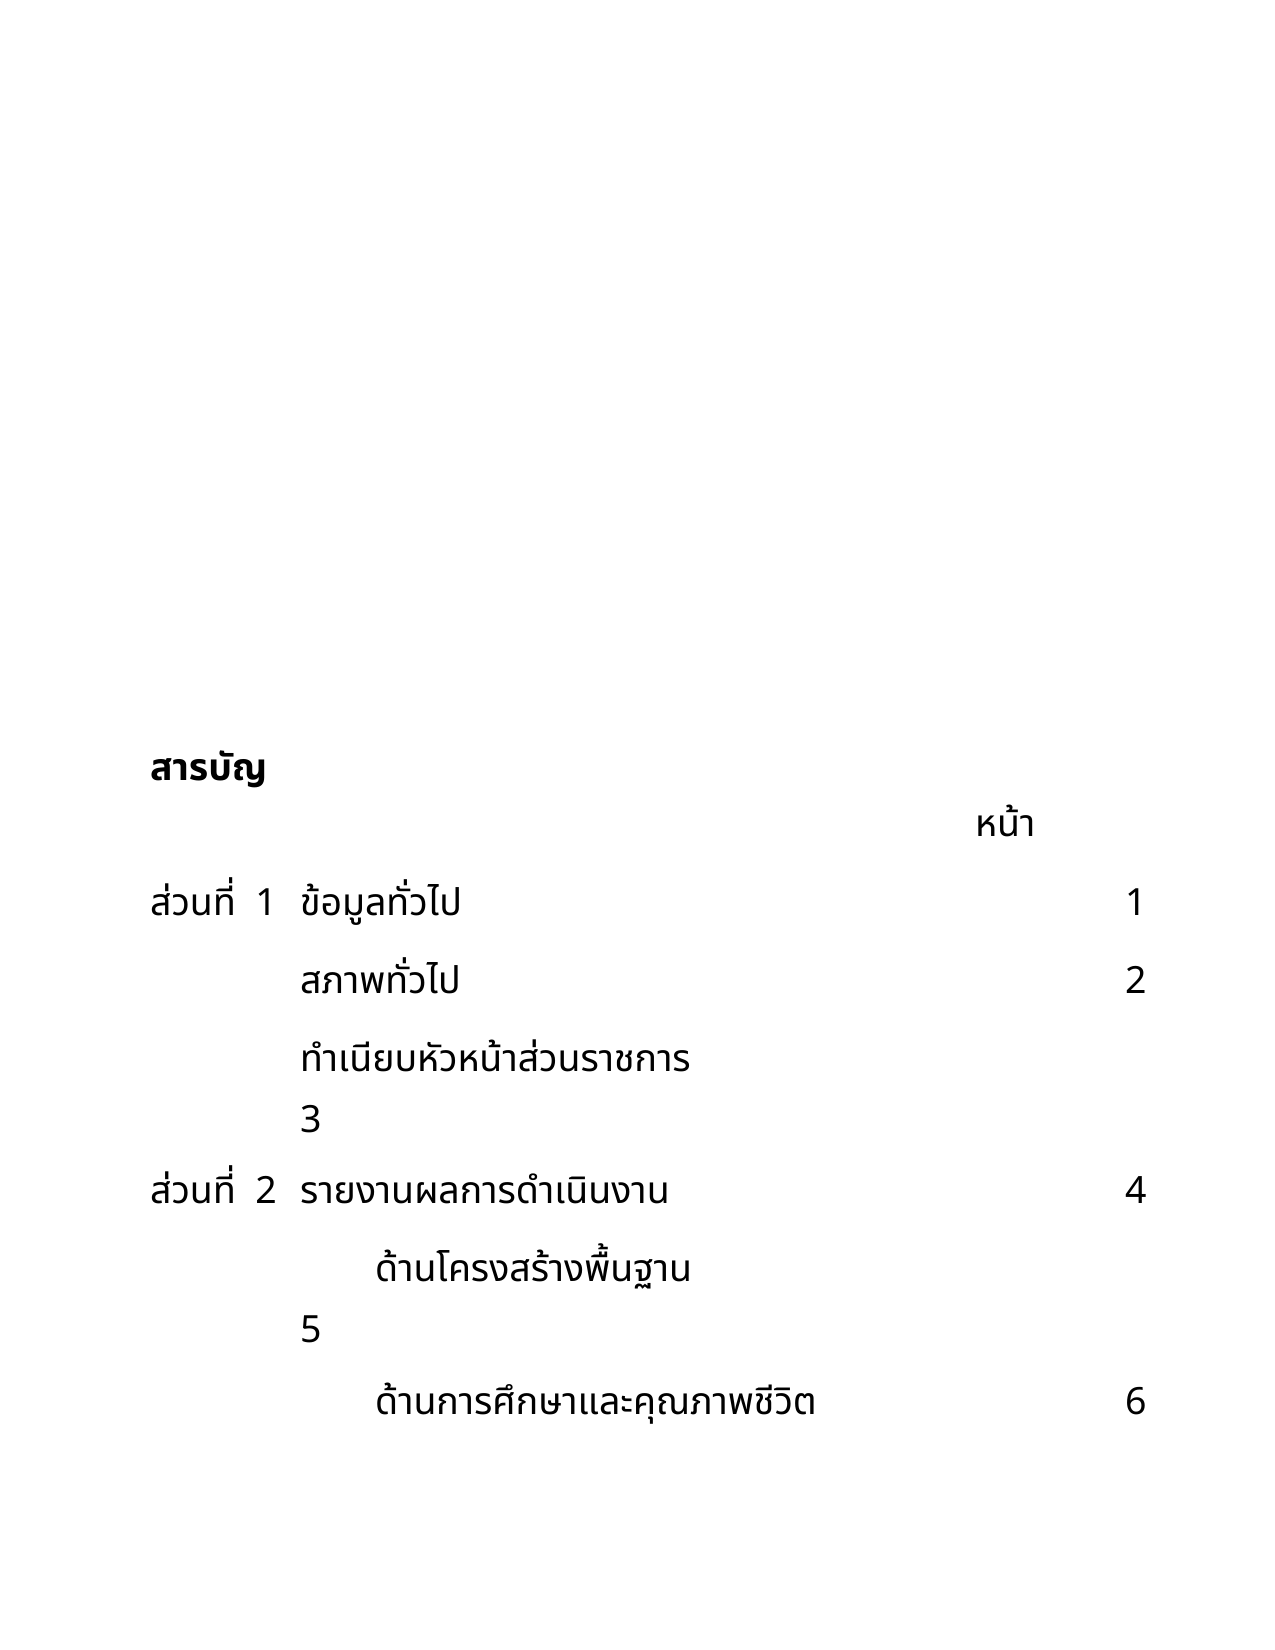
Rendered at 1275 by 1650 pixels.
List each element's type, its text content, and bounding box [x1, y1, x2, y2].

text สภาพทั่วไป 2 [225, 953, 1167, 1010]
text ส่วนที่ 1 ข้อมูลทั่วไป 1 [150, 875, 1167, 932]
text ส่วนที่ 2 รายงานผลการดำเนินงาน 4 [150, 1164, 1167, 1221]
text ด้านโครงสร้างพื้นฐาน 5 [283, 1242, 1167, 1353]
text ทำเนียบหัวหน้าส่วนราชการ 3 [225, 1031, 1167, 1143]
text หน้า [900, 797, 1167, 854]
text ด้านการศึกษาและคุณภาพชีวิต 6 [283, 1374, 1167, 1431]
text สารบัญ [150, 740, 1167, 797]
